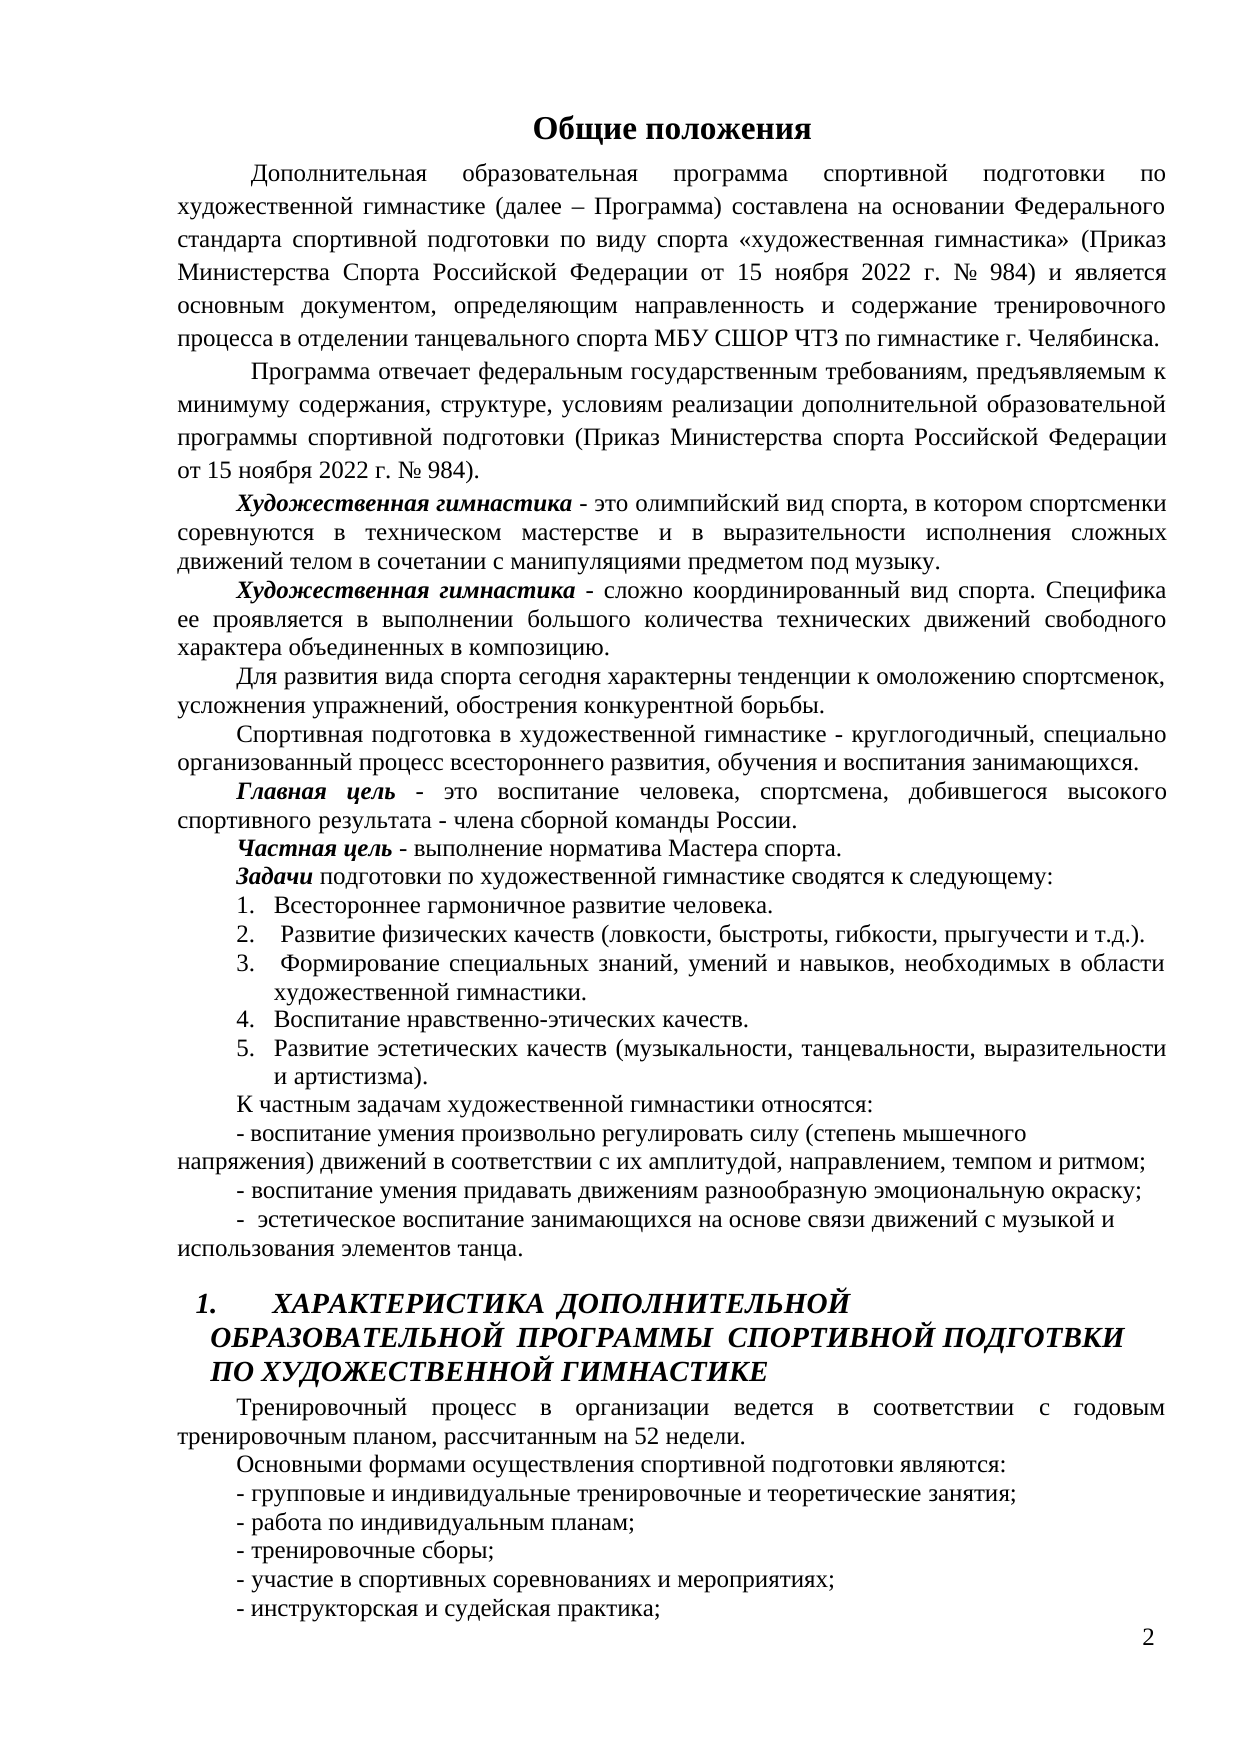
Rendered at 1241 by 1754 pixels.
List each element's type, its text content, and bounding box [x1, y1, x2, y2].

text Частная цель - выполнение норматива Мастера спорта. [236, 834, 1236, 862]
subtitle ХАРАКТЕРИСТИКА ДОПОЛНИТЕЛЬНОЙ ОБРАЗОВАТЕЛЬНОЙ ПРОГРАММЫ СПОРТИВНОЙ ПОДГОТВКИ ПО ХУДОЖЕСТВЕННОЙ ГИМНАСТИКЕ [195, 1287, 1151, 1387]
list Формирование специальных знаний, умений и навыков, необходимых в области художественной гимнастики. [236, 948, 1166, 1005]
list воспитание умения произвольно регулировать силу (степень мышечного напряжения) движений в соответствии с их амплитудой, направлением, темпом и ритмом; [177, 1119, 1166, 1175]
text Для развития вида спорта сегодня характерны тенденции к омоложению спортсменок, усложнения упражнений, обострения конкурентной борьбы. [177, 661, 1166, 719]
text Программа отвечает федеральным государственным требованиям, предъявляемым к минимуму содержания, структуре, условиям реализации дополнительной образовательной программы спортивной подготовки (Приказ Министерства спорта Российской Федерации от 15 ноября 2022 г. № 984). [177, 356, 1167, 484]
subtitle Общие положения [181, 108, 1163, 147]
list Воспитание нравственно-этических качеств. [236, 1005, 1236, 1033]
list Развитие эстетических качеств (музыкальности, танцевальности, выразительности и артистизма). [236, 1033, 1167, 1090]
text Главная цель - это воспитание человека, спортсмена, добившегося высокого спортивного результата - члена сборной команды России. [177, 776, 1167, 834]
text Дополнительная образовательная программа спортивной подготовки по художественной гимнастике (далее – Программа) составлена на основании Федерального стандарта спортивной подготовки по виду спорта «художественная гимнастика» (Приказ Министерства Спорта Российской Федерации от 15 ноября 2022 г. № 984) и является основным документом, определяющим направленность и содержание тренировочного процесса в отделении танцевального спорта МБУ СШОР ЧТЗ по гимнастике г. Челябинска. [177, 158, 1166, 352]
list Всестороннее гармоничное развитие человека. [236, 891, 1236, 919]
text Художественная гимнастика - это олимпийский вид спорта, в котором спортсменки соревнуются в техническом мастерстве и в выразительности исполнения сложных движений телом в сочетании с манипуляциями предметом под музыку. [177, 488, 1167, 575]
text Основными формами осуществления спортивной подготовки являются: [236, 1450, 1236, 1478]
list тренировочные сборы; [236, 1536, 1236, 1565]
text Тренировочный процесс в организации ведется в соответствии с годовым тренировочным планом, рассчитанным на 52 недели. [177, 1392, 1166, 1450]
list воспитание умения придавать движениям разнообразную эмоциональную окраску; [236, 1175, 1236, 1204]
list эстетическое воспитание занимающихся на основе связи движений с музыкой и использования элементов танца. [177, 1204, 1166, 1261]
text - инструкторская и судейская практика; [236, 1593, 1236, 1622]
text К частным задачам художественной гимнастики относятся: [236, 1090, 1236, 1118]
list работа по индивидуальным планам; [236, 1507, 1236, 1536]
list Развитие физических качеств (ловкости, быстроты, гибкости, прыгучести и т.д.). [236, 919, 1236, 948]
list групповые и индивидуальные тренировочные и теоретические занятия; [236, 1478, 1236, 1507]
text Спортивная подготовка в художественной гимнастике - круглогодичный, специально организованный процесс всестороннего развития, обучения и воспитания занимающихся. [177, 719, 1167, 776]
list участие в спортивных соревнованиях и мероприятиях; [236, 1565, 1236, 1593]
text Художественная гимнастика - сложно координированный вид спорта. Специфика ее проявляется в выполнении большого количества технических движений свободного характера объединенных в композицию. [177, 575, 1167, 661]
text Задачи подготовки по художественной гимнастике сводятся к следующему: [236, 862, 1236, 891]
